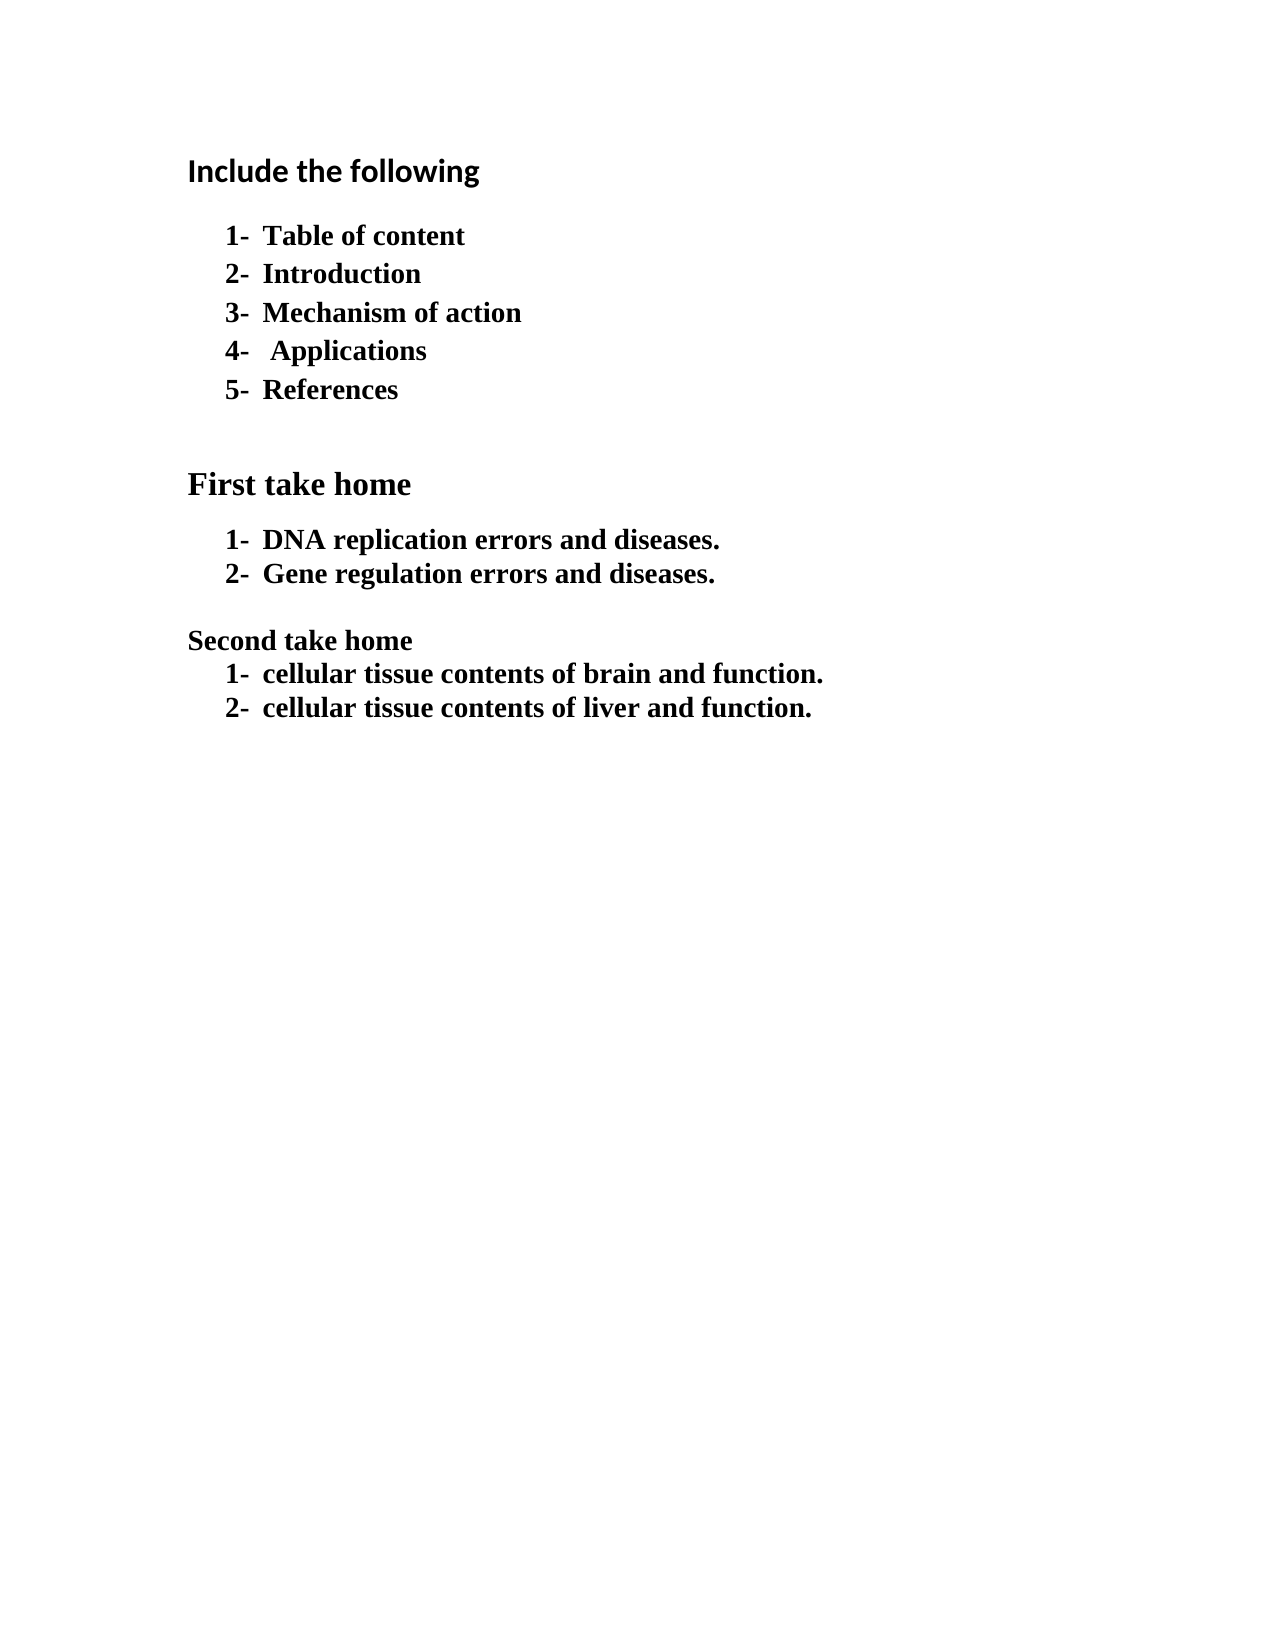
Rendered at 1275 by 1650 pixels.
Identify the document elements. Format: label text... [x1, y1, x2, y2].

list Gene regulation errors and diseases. [225, 556, 1087, 589]
text Second take home [187, 623, 1087, 656]
text Include the following [187, 150, 1087, 191]
list Table of content [225, 218, 1087, 251]
list DNA replication errors and diseases. [225, 522, 1087, 556]
list Introduction [225, 256, 1087, 290]
list References [225, 372, 1087, 405]
text First take home [187, 465, 1087, 503]
list cellular tissue contents of liver and function. [225, 690, 1087, 723]
list Applications [225, 333, 1087, 367]
list cellular tissue contents of brain and function. [225, 656, 1087, 690]
list Mechanism of action [225, 295, 1087, 328]
